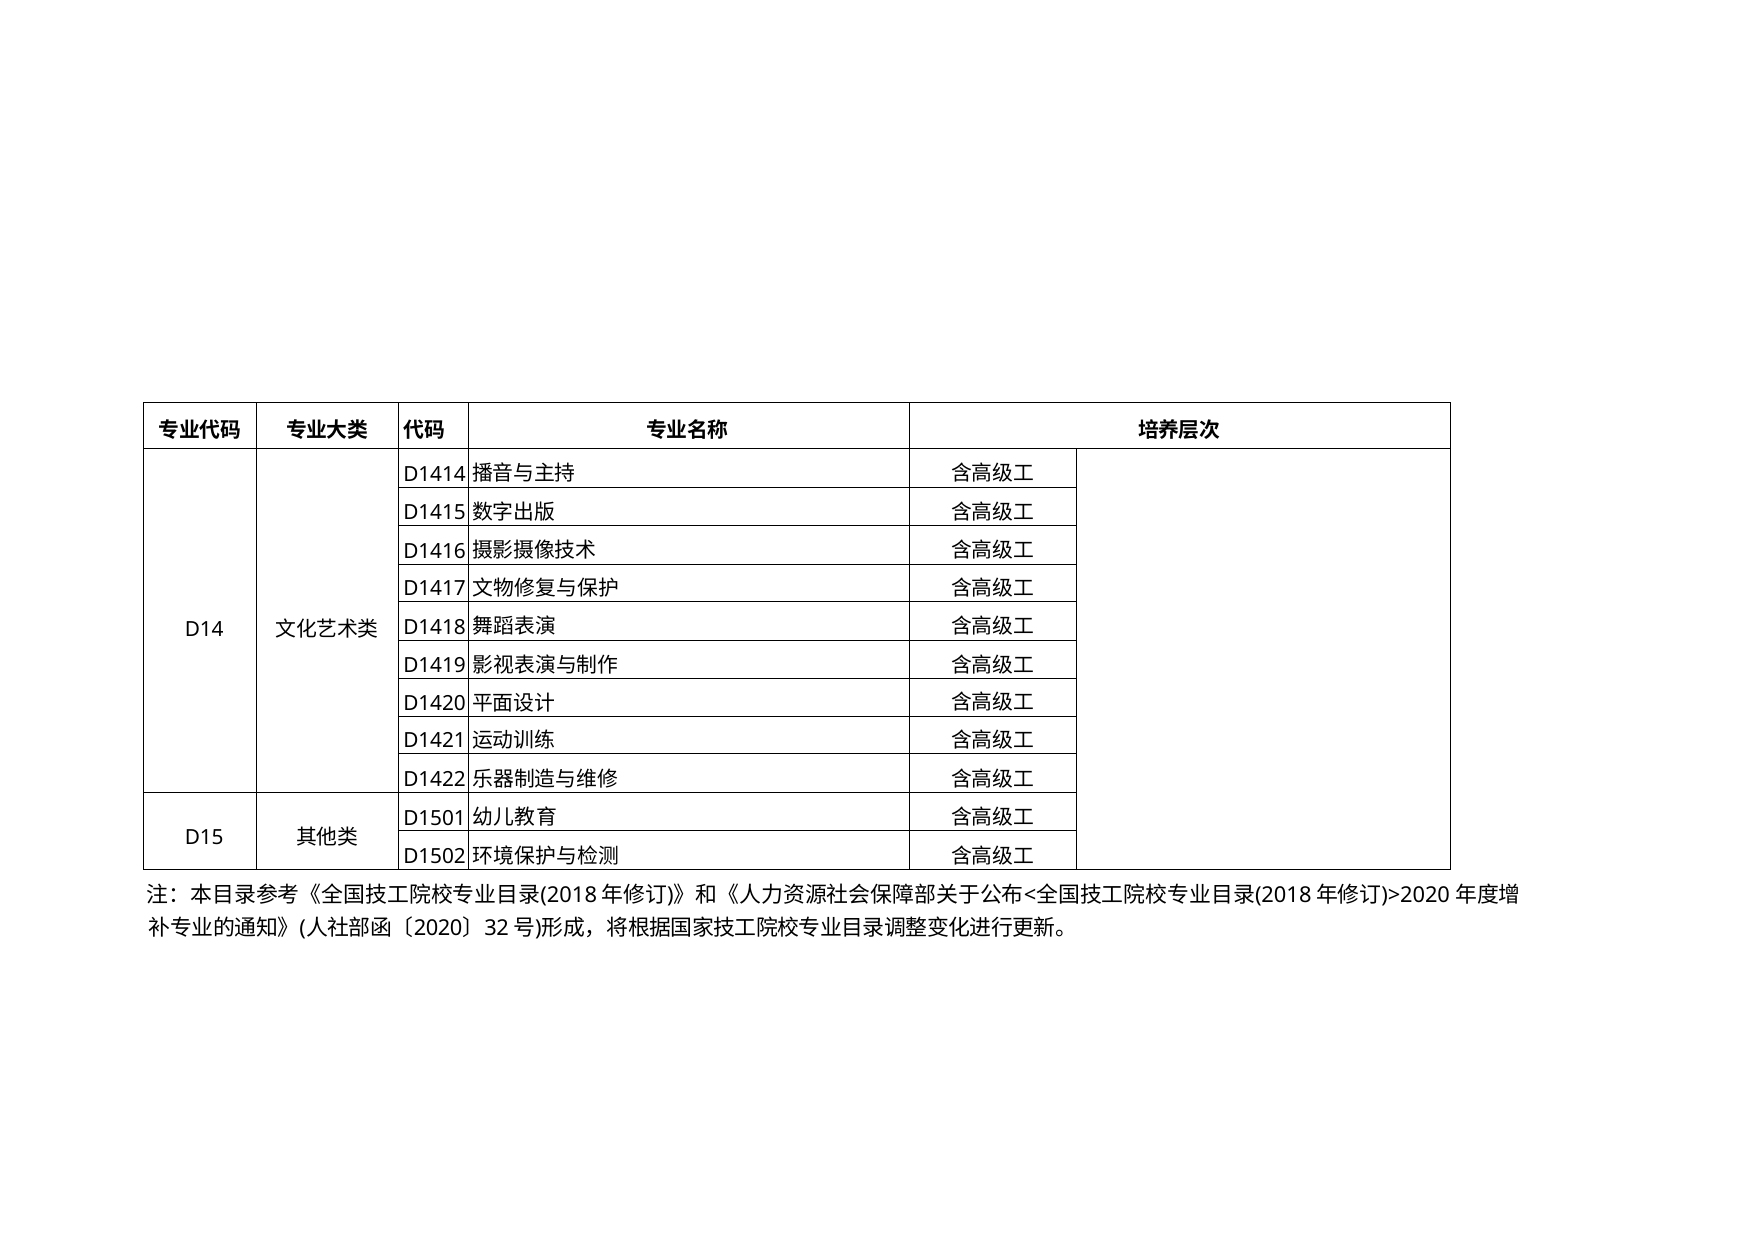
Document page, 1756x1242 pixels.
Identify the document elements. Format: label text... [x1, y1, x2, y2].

table_cell 影视表演与制作 [469, 641, 909, 678]
table_cell 含高级工 [910, 449, 1076, 487]
table_cell 平面设计 [469, 679, 909, 716]
table_cell 含高级工 [910, 641, 1076, 678]
table_cell 含高级工 [910, 526, 1076, 564]
table_cell 含高级工 [910, 717, 1076, 753]
table_cell 舞蹈表演 [469, 602, 909, 639]
table_cell 播音与主持 [469, 449, 909, 487]
table_cell D1415 [399, 488, 468, 525]
table_cell D14 [144, 449, 256, 792]
table_cell 含高级工 [910, 831, 1076, 869]
table_header 专业大类 [257, 403, 398, 448]
table_cell D1417 [399, 565, 468, 601]
table_cell 含高级工 [910, 602, 1076, 639]
table_cell D1420 [399, 679, 468, 716]
table_header 代码 [399, 403, 468, 448]
table_cell 含高级工 [910, 679, 1076, 716]
table_cell D1422 [399, 754, 468, 792]
table_cell D1419 [399, 641, 468, 678]
table_cell D1501 [399, 793, 468, 830]
table_cell D1414 [399, 449, 468, 487]
table_cell 含高级工 [910, 754, 1076, 792]
table_cell D1421 [399, 717, 468, 753]
table_cell 环境保护与检测 [469, 831, 909, 869]
table_header 专业代码 [144, 403, 256, 448]
table_cell 运动训练 [469, 717, 909, 753]
table_cell 文物修复与保护 [469, 565, 909, 601]
table_header 专业名称 [469, 403, 909, 448]
table_cell 数字出版 [469, 488, 909, 525]
table_cell 幼儿教育 [469, 793, 909, 830]
table_cell D1416 [399, 526, 468, 564]
text 注：本目录参考《全国技工院校专业目录(2018年修订)》和《人力资源社会保障部关于公布<全国技工院校专业目录(2018年修订)>2020 年度增补专业的通知》(人社部函〔2020〕32号)形成，将根据国家技工院校专业目录调整变化进行更新。 [146, 877, 1530, 942]
table_cell 其他类 [257, 793, 398, 869]
table_cell 摄影摄像技术 [469, 526, 909, 564]
table_header 培养层次 [910, 403, 1450, 448]
table_cell D1418 [399, 602, 468, 639]
table_cell D1502 [399, 831, 468, 869]
table_cell 含高级工 [910, 488, 1076, 525]
table_cell 含高级工 [910, 565, 1076, 601]
table_cell D15 [144, 793, 256, 869]
table_cell 含高级工 [910, 793, 1076, 830]
table_cell 文化艺术类 [257, 449, 398, 792]
table_cell [1077, 449, 1450, 869]
table_cell 乐器制造与维修 [469, 754, 909, 792]
